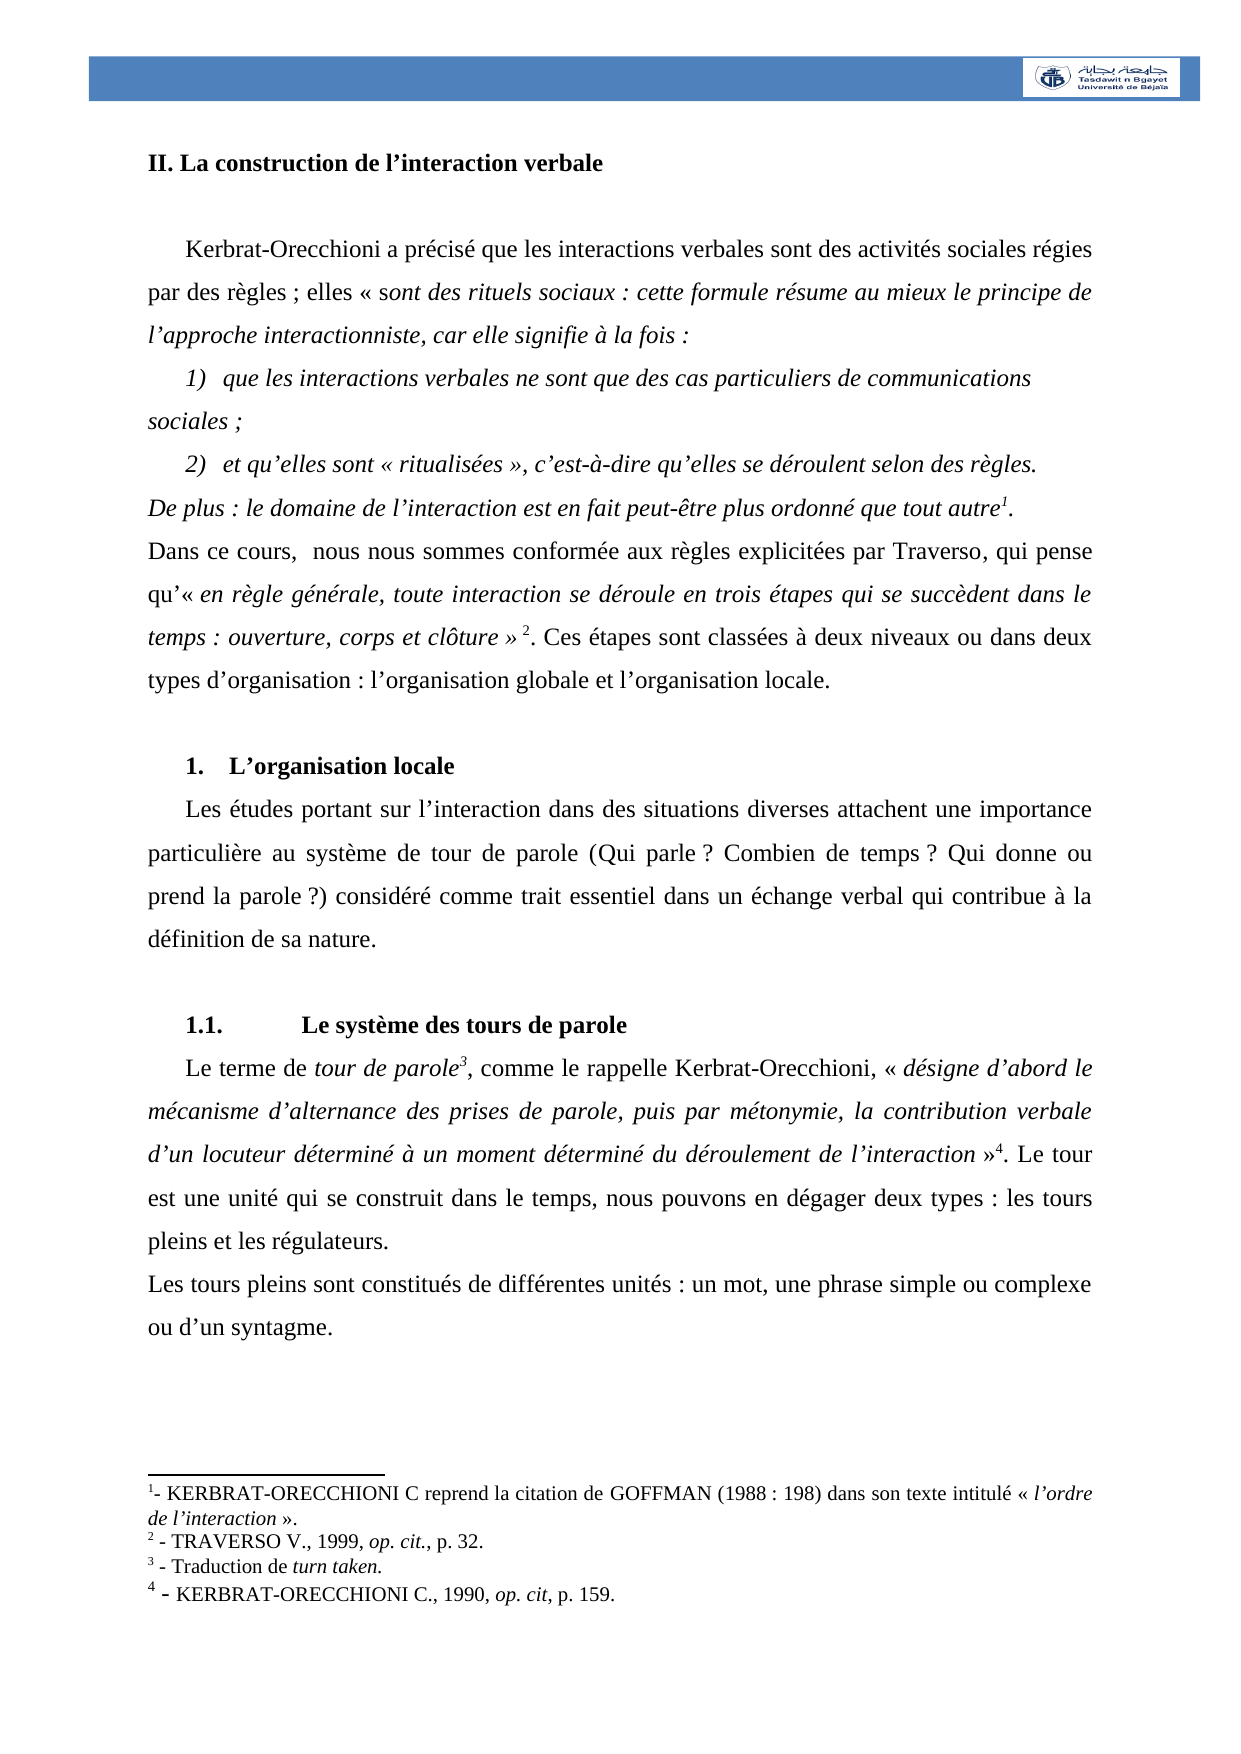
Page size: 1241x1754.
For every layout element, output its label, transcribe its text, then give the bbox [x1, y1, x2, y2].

text Les tours pleins sont constitués de différentes unités : un mot, une phrase simple ou complexe ou d’un syntagme. [148, 1269, 1093, 1341]
text Le terme de tour de parole, comme le rappelle Kerbrat-Orecchioni, « désigne d’abord le mécanisme d’alternance des prises de parole, puis par métonymie, la contribution verbale d’un locuteur déterminé à un moment déterminé du déroulement de l’interaction ». Le tour est une unité qui se construit dans le temps, nous pouvons en dégager deux types : les tours pleins et les régulateurs. [148, 1053, 1093, 1254]
picture [1023, 58, 1180, 97]
list L’organisation locale [185, 751, 1093, 780]
text II. La construction de l’interaction verbale [148, 148, 1093, 176]
list et qu’elles sont « ritualisées », c’est-à-dire qu’elles se déroulent selon des règles. [185, 449, 1093, 478]
list que les interactions verbales ne sont que des cas particuliers de communications [185, 363, 1093, 392]
text sociales ; [148, 406, 1093, 435]
text Kerbrat-Orecchioni a précisé que les interactions verbales sont des activités sociales régies par des règles ; elles « sont des rituels sociaux : cette formule résume au mieux le principe de l’approche interactionniste, car elle signifie à la fois : [148, 234, 1093, 349]
list Le système des tours de parole [185, 1010, 1093, 1039]
text Dans ce cours, nous nous sommes conformée aux règles explicitées par Traverso, qui pense qu’« en règle générale, toute interaction se déroule en trois étapes qui se succèdent dans le temps : ouverture, corps et clôture » . Ces étapes sont classées à deux niveaux ou dans deux types d’organisation : l’organisation globale et l’organisation locale. [148, 536, 1093, 694]
text De plus : le domaine de l’interaction est en fait peut-être plus ordonné que tout autre. [148, 493, 1093, 521]
text Les études portant sur l’interaction dans des situations diverses attachent une importance particulière au système de tour de parole (qui parle ? Combien de temps ? Qui donne ou prend la parole ?) considéré comme trait essentiel dans un échange verbal qui contribue à la définition de sa nature. [148, 794, 1093, 953]
